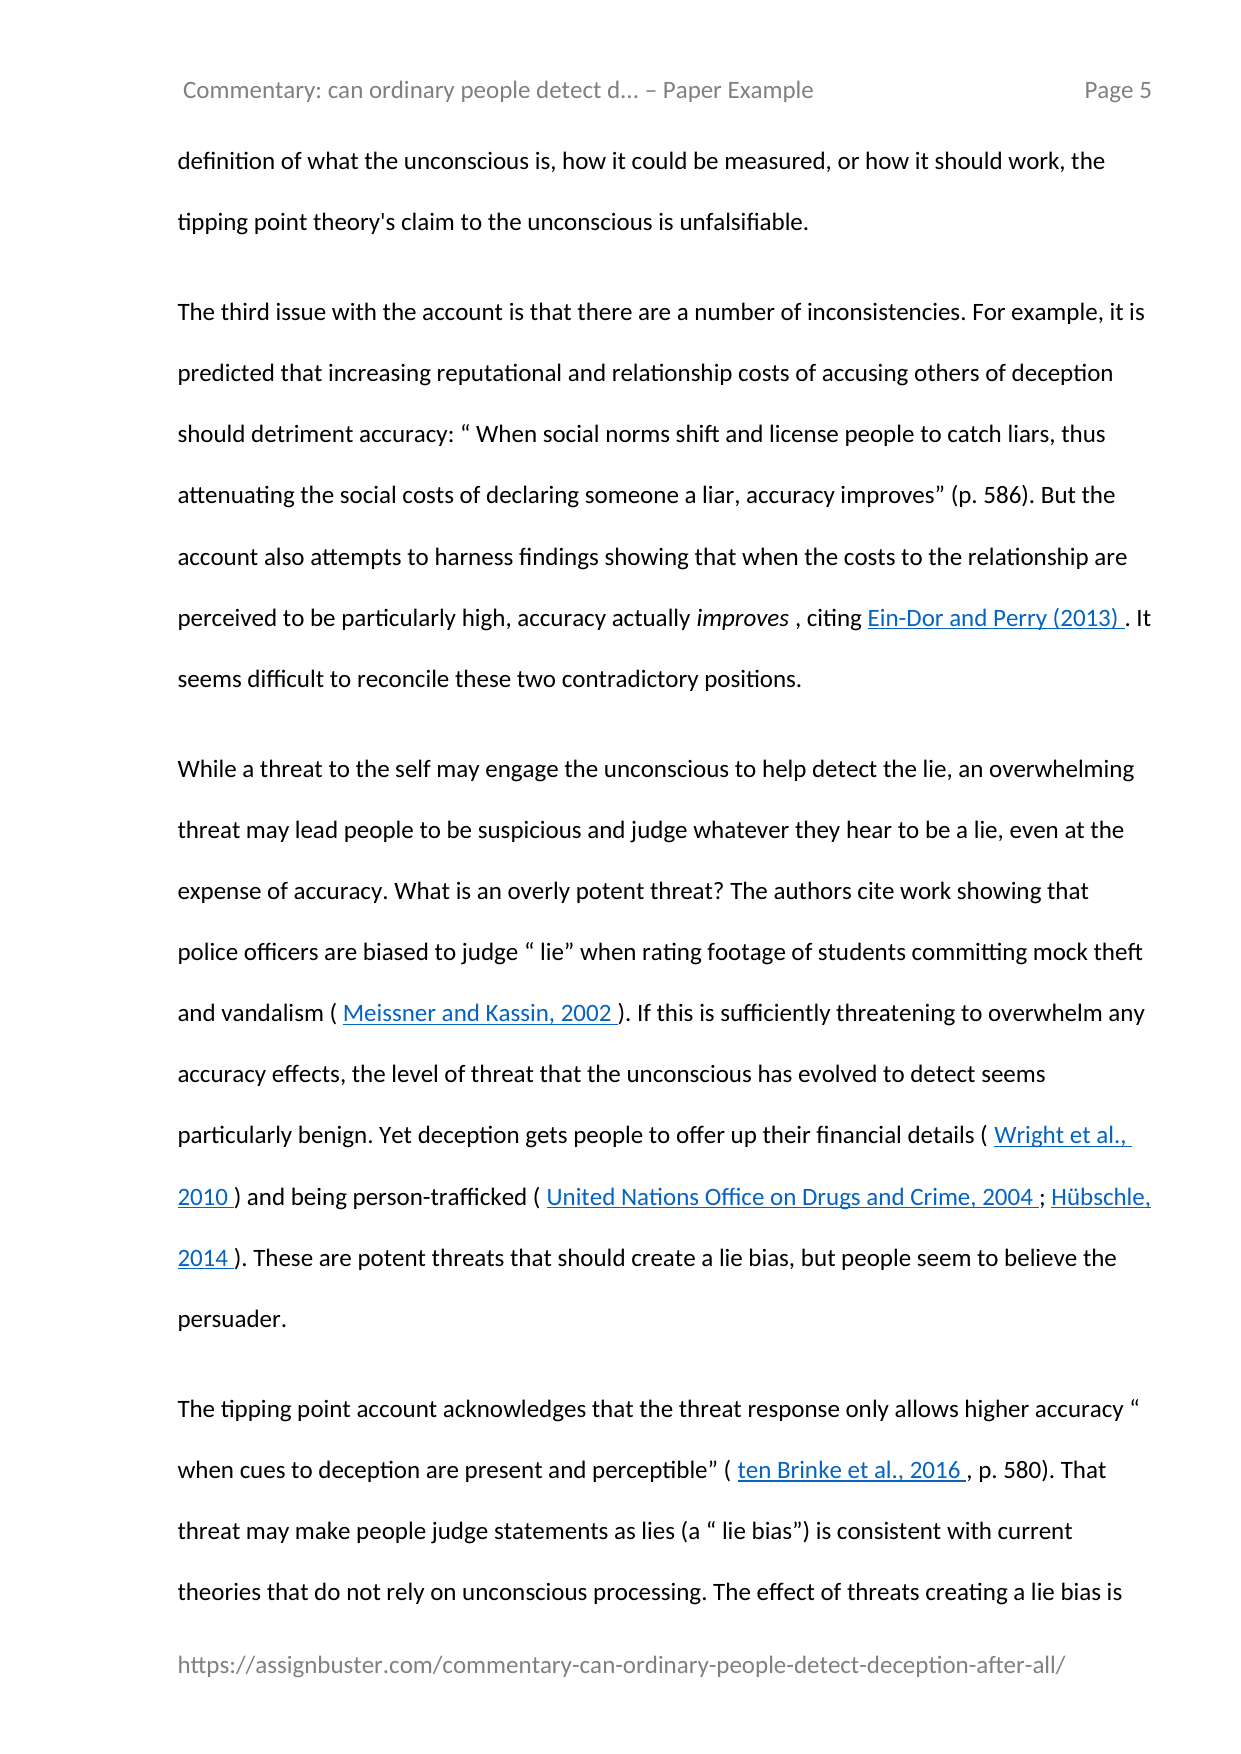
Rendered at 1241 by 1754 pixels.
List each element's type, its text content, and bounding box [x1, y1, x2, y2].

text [177, 145, 1152, 237]
text While a threat to the self may engage the unconscious to help detect the lie, an overwhelming threat may lead people to be suspicious and judge whatever they hear to be a lie, even at the expense of accuracy. What is an overly potent threat? The authors cite work showing that police officers are biased to judge “ lie” when rating footage of students committing mock theft and vandalism ( Meissner and Kassin, 2002 ). If this is sufficiently threatening to overwhelm any accuracy effects, the level of threat that the unconscious has evolved to detect seems particularly benign. Yet deception gets people to offer up their financial details ( Wright et al., 2010 ) and being person-trafficked ( United Nations Office on Drugs and Crime, 2004 ; Hübschle, 2014 ). These are potent threats that should create a lie bias, but people seem to believe the persuader. [177, 753, 1152, 1333]
text The third issue with the account is that there are a number of inconsistencies. For example, it is predicted that increasing reputational and relationship costs of accusing others of deception should detriment accuracy: “ When social norms shift and license people to catch liars, thus attenuating the social costs of declaring someone a liar, accuracy improves” (p. 586). But the account also attempts to harness findings showing that when the costs to the relationship are perceived to be particularly high, accuracy actually improves , citing Ein-Dor and Perry (2013) . It seems difficult to reconcile these two contradictory positions. [177, 297, 1152, 693]
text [177, 1393, 1152, 1607]
